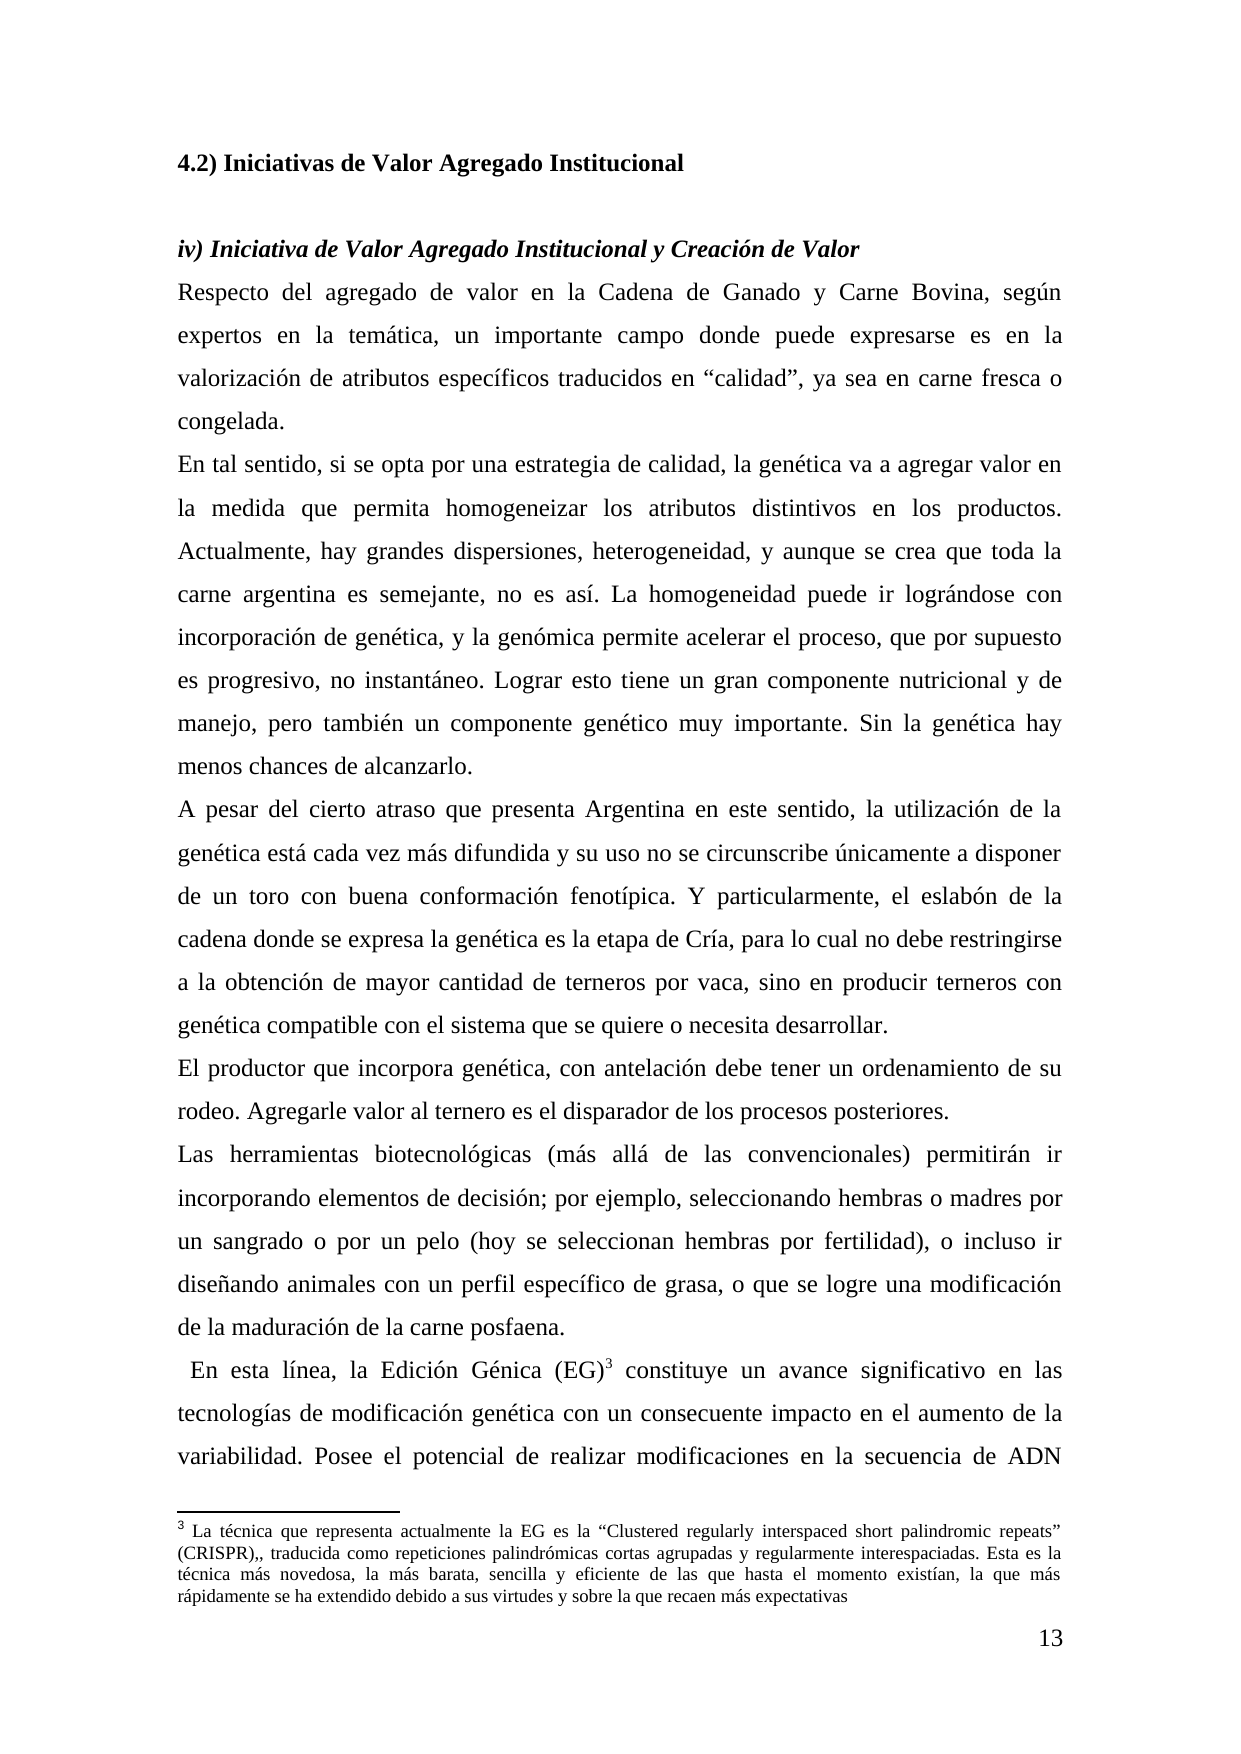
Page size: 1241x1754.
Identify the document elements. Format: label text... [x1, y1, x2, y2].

text Respecto del agregado de valor en la Cadena de Ganado y Carne Bovina, según expertos en la temática, un importante campo donde puede expresarse es en la valorización de atributos específicos traducidos en “calidad”, ya sea en carne fresca o congelada. [177, 277, 1063, 435]
list En tal sentido, si se opta por una estrategia de calidad, la genética va a agregar valor en la medida que permita homogeneizar los atributos distintivos en los productos. Actualmente, hay grandes dispersiones, heterogeneidad, y aunque se crea que toda la carne argentina es semejante, no es así. La homogeneidad puede ir lográndose con incorporación de genética, y la genómica permite acelerar el proceso, que por supuesto es progresivo, no instantáneo. Lograr esto tiene un gran componente nutricional y de manejo, pero también un componente genético muy importante. Sin la genética hay menos chances de alcanzarlo. [177, 449, 1063, 780]
list Las herramientas biotecnológicas (más allá de las convencionales) permitirán ir incorporando elementos de decisión; por ejemplo, seleccionando hembras o madres por un sangrado o por un pelo (hoy se seleccionan hembras por fertilidad), o incluso ir diseñando animales con un perfil específico de grasa, o que se logre una modificación de la maduración de la carne posfaena. [177, 1139, 1063, 1341]
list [177, 1355, 1063, 1470]
list El productor que incorpora genética, con antelación debe tener un ordenamiento de su rodeo. Agregarle valor al ternero es el disparador de los procesos posteriores. [177, 1053, 1063, 1125]
text iv) Iniciativa de Valor Agregado Institucional y Creación de Valor [177, 234, 1063, 263]
text 4.2) Iniciativas de Valor Agregado Institucional [177, 148, 1063, 176]
list A pesar del cierto atraso que presenta Argentina en este sentido, la utilización de la genética está cada vez más difundida y su uso no se circunscribe únicamente a disponer de un toro con buena conformación fenotípica. Y particularmente, el eslabón de la cadena donde se expresa la genética es la etapa de Cría, para lo cual no debe restringirse a la obtención de mayor cantidad de terneros por vaca, sino en producir terneros con genética compatible con el sistema que se quiere o necesita desarrollar. [177, 794, 1063, 1039]
